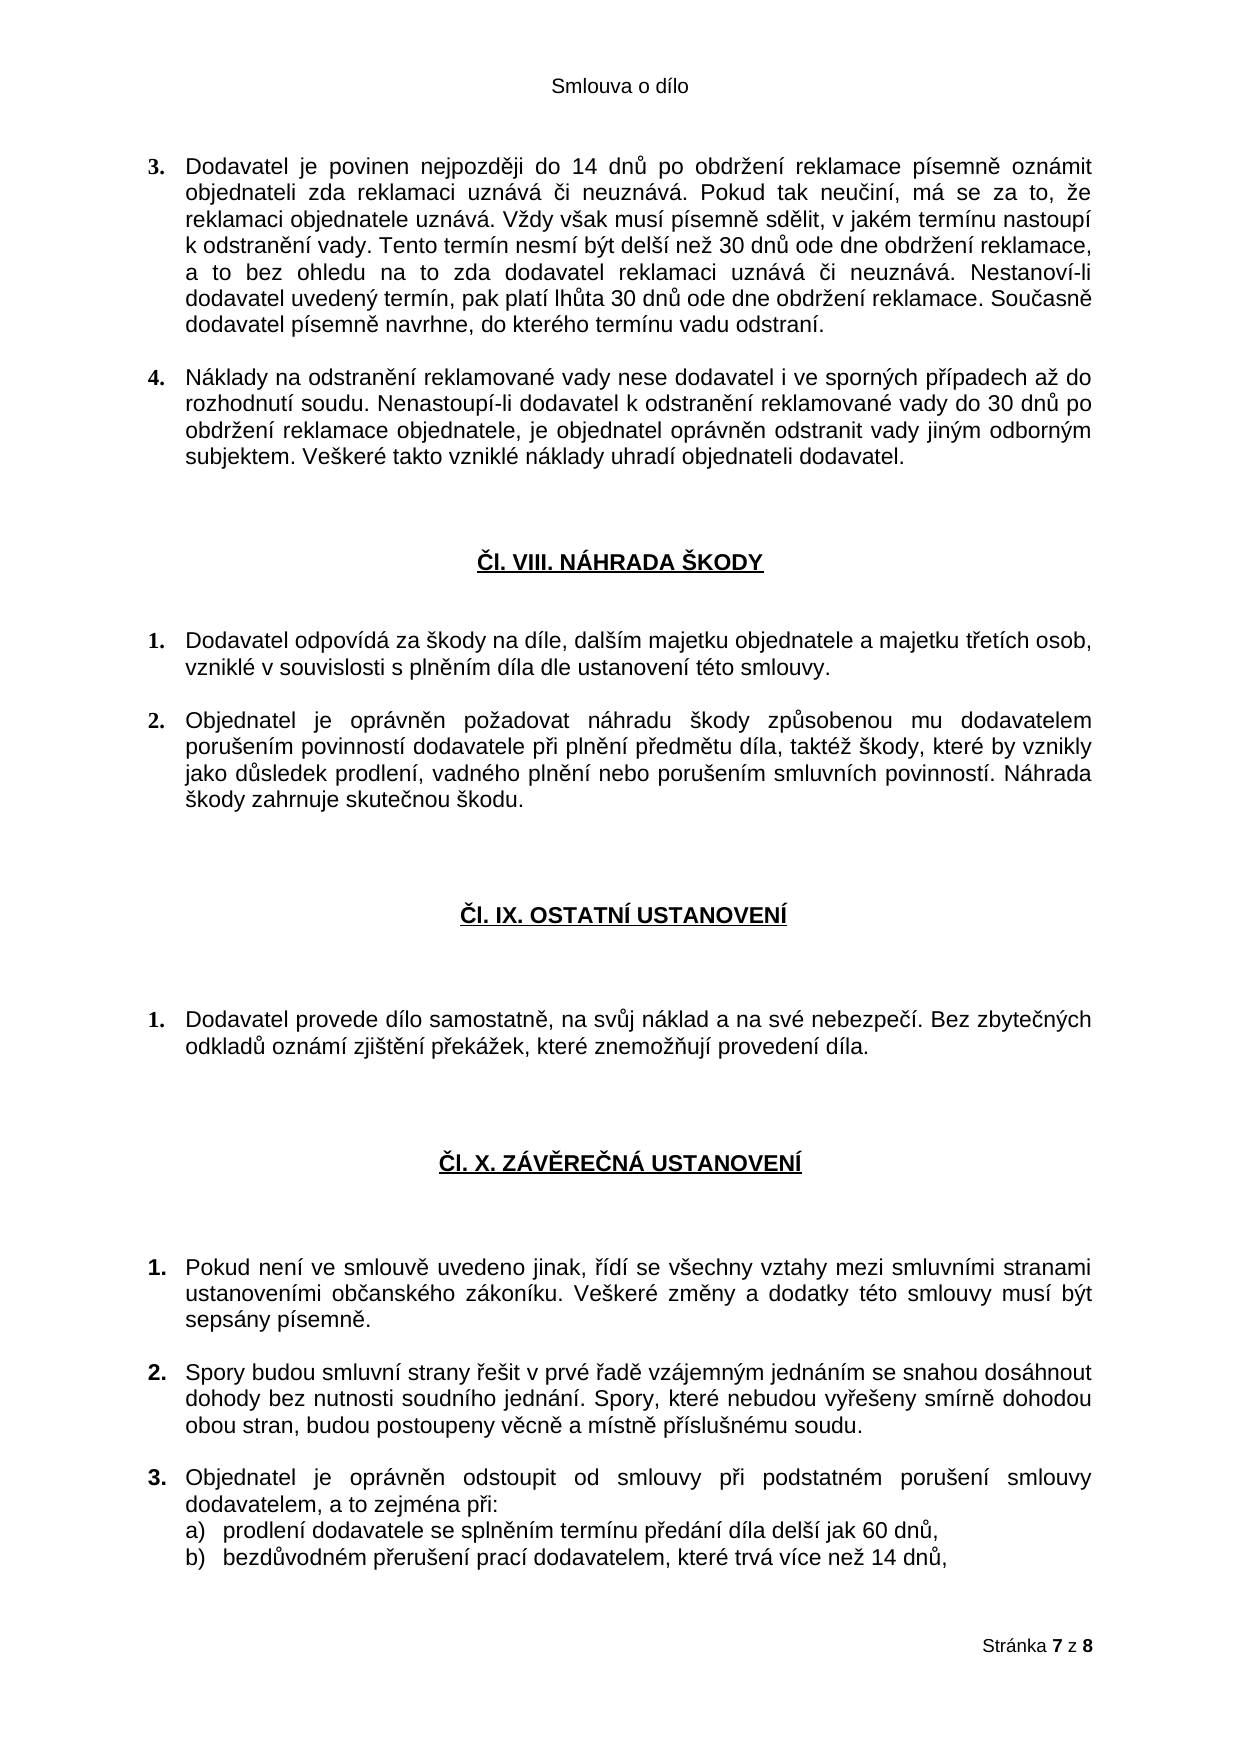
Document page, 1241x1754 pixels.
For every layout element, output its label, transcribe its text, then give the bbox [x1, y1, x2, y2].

list Dodavatel provede dílo samostatně, na svůj náklad a na své nebezpečí. Bez zbytečných odkladů oznámí zjištění překážek, které znemožňují provedení díla. [148, 1006, 1092, 1059]
list Objednatel je oprávněn odstoupit od smlouvy při podstatném porušení smlouvy dodavatelem, a to zejména při: [148, 1464, 1092, 1517]
list Dodavatel je povinen nejpozději do 14 dnů po obdržení reklamace písemně oznámit objednateli zda reklamaci uznává či neuznává. Pokud tak neučiní, má se za to, že reklamaci objednatele uznává. Vždy však musí písemně sdělit, v jakém termínu nastoupí k odstranění vady. Tento termín nesmí být delší než 30 dnů ode dne obdržení reklamace, a to bez ohledu na to zda dodavatel reklamaci uznává či neuznává. Nestanoví-li dodavatel uvedený termín, pak platí lhůta 30 dnů ode dne obdržení reklamace. Současně dodavatel písemně navrhne, do kterého termínu vadu odstraní. [148, 153, 1092, 337]
list Spory budou smluvní strany řešit v prvé řadě vzájemným jednáním se snahou dosáhnout dohody bez nutnosti soudního jednání. Spory, které nebudou vyřešeny smírně dohodou obou stran, budou postoupeny věcně a místně příslušnému soudu. [148, 1359, 1092, 1438]
list Pokud není ve smlouvě uvedeno jinak, řídí se všechny vztahy mezi smluvními stranami ustanoveními občanského zákoníku. Veškeré změny a dodatky této smlouvy musí být sepsány písemně. [148, 1253, 1092, 1333]
list Objednatel je oprávněn požadovat náhradu škody způsobenou mu dodavatelem porušením povinností dodavatele při plnění předmětu díla, taktéž škody, které by vznikly jako důsledek prodlení, vadného plnění nebo porušením smluvních povinností. Náhrada škody zahrnuje skutečnou škodu. [148, 707, 1092, 812]
text a) prodlení dodavatele se splněním termínu předání díla delší jak 60 dnů, [185, 1517, 1092, 1543]
list Dodavatel odpovídá za škody na díle, dalším majetku objednatele a majetku třetích osob, vzniklé v souvislosti s plněním díla dle ustanovení této smlouvy. [148, 627, 1092, 680]
text b) bezdůvodném přerušení prací dodavatelem, které trvá více než 14 dnů, [185, 1543, 1092, 1570]
list Náklady na odstranění reklamované vady nese dodavatel i ve sporných případech až do rozhodnutí soudu. Nenastoupí-li dodavatel k odstranění reklamované vady do 30 dnů po obdržení reklamace objednatele, je objednatel oprávněn odstranit vady jiným odborným subjektem. Veškeré takto vzniklé náklady uhradí objednateli dodavatel. [148, 364, 1092, 469]
text Čl. VIII. NÁHRADA ŠKODY [148, 548, 1092, 575]
text Čl. X. ZÁVĚREČNÁ USTANOVENÍ [148, 1149, 1092, 1176]
text Čl. IX. OSTATNÍ USTANOVENÍ [148, 902, 1092, 929]
